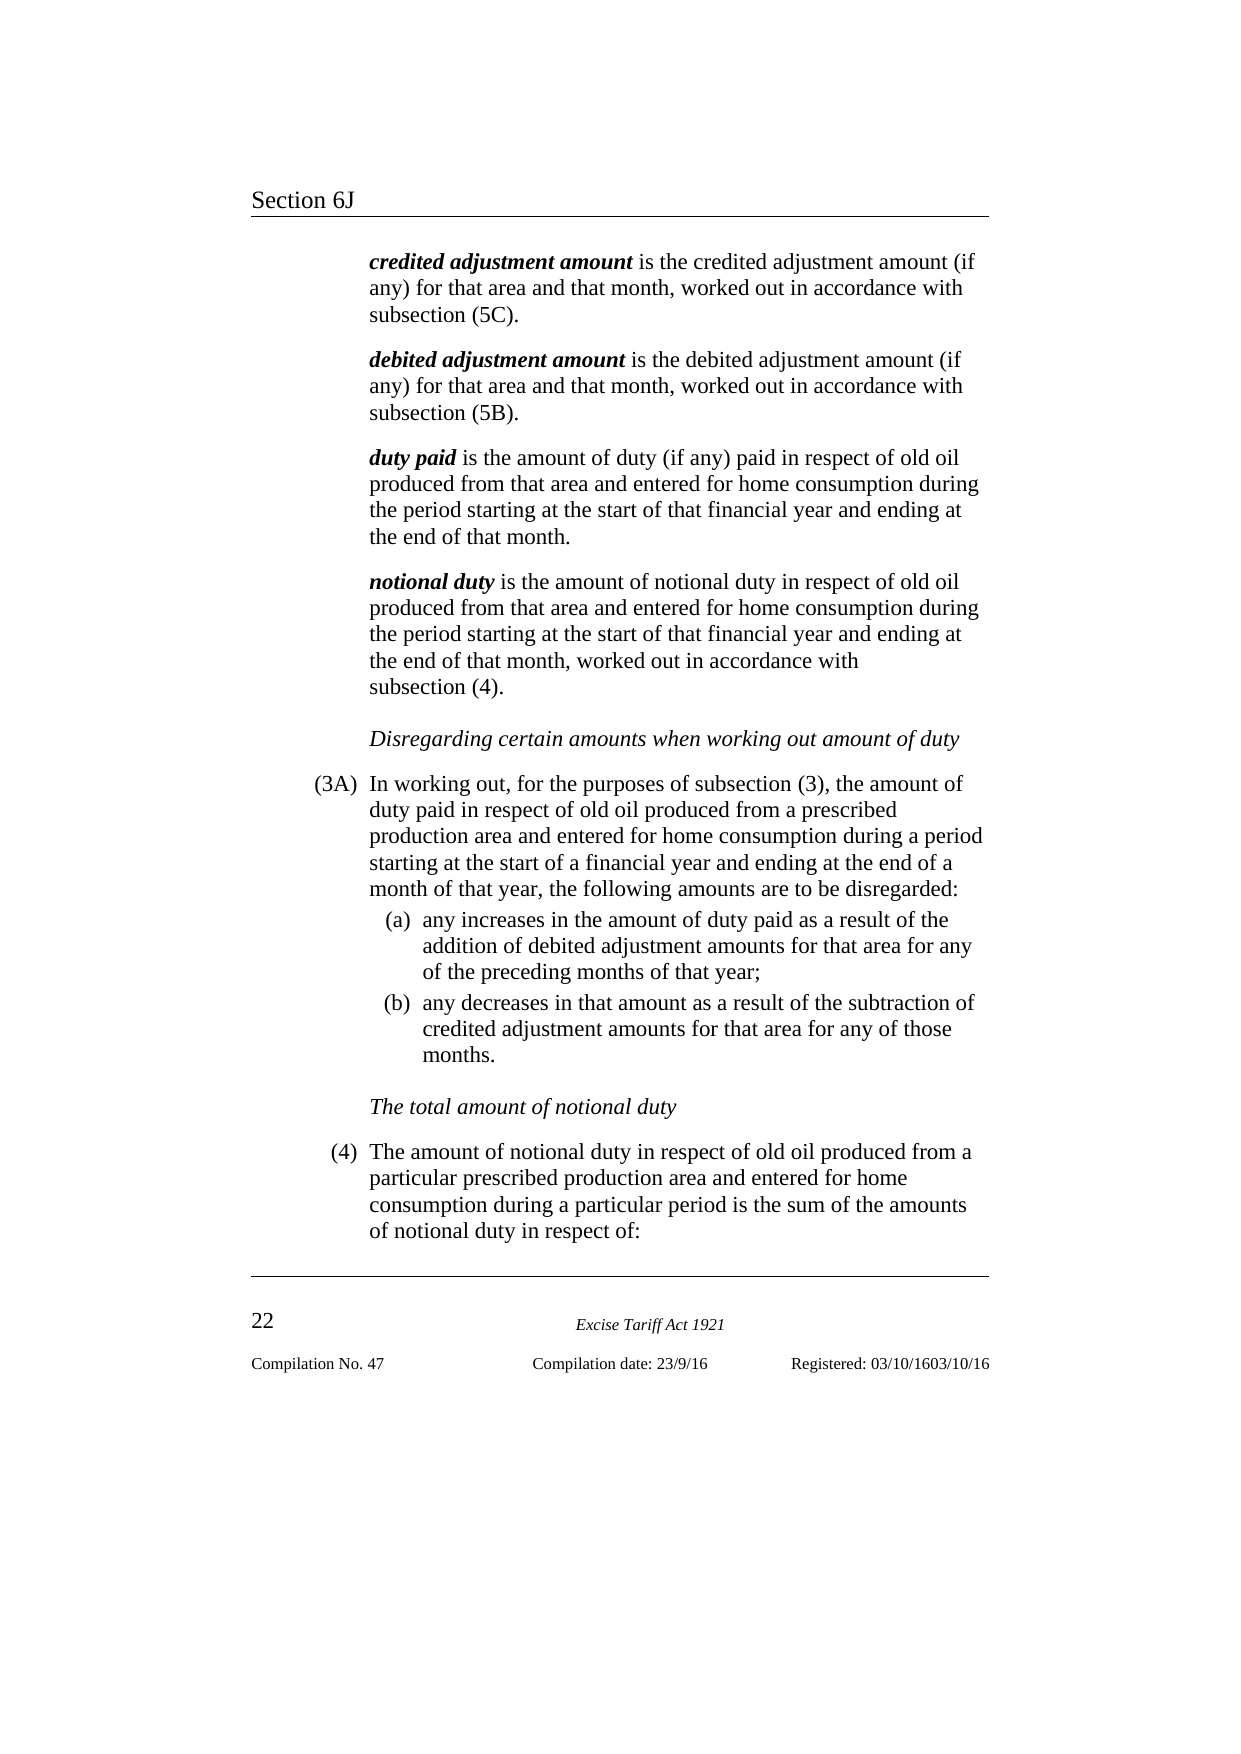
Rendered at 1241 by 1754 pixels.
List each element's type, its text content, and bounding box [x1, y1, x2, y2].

text debited adjustment amount is the debited adjustment amount (if any) for that area and that month, worked out in accordance with subsection (5B). [369, 346, 989, 425]
text (3A) In working out, for the purposes of subsection (3), the amount of duty paid in respect of old oil produced from a prescribed production area and entered for home consumption during a period starting at the start of a financial year and ending at the end of a month of that year, the following amounts are to be disregarded: [251, 770, 989, 901]
text The total amount of notional duty [369, 1093, 989, 1119]
text Disregarding certain amounts when working out amount of duty [369, 724, 989, 751]
text credited adjustment amount is the credited adjustment amount (if any) for that area and that month, worked out in accordance with subsection (5C). [369, 248, 989, 327]
text duty paid is the amount of duty (if any) paid in respect of old oil produced from that area and entered for home consumption during the period starting at the start of that financial year and ending at the end of that month. [369, 444, 989, 549]
text (4) The amount of notional duty in respect of old oil produced from a particular prescribed production area and entered for home consumption during a particular period is the sum of the amounts of notional duty in respect of: [251, 1138, 989, 1243]
text (a) any increases in the amount of duty paid as a result of the addition of debited adjustment amounts for that area for any of the preceding months of that year; [251, 906, 989, 985]
text (b) any decreases in that amount as a result of the subtraction of credited adjustment amounts for that area for any of those months. [251, 989, 989, 1068]
text notional duty is the amount of notional duty in respect of old oil produced from that area and entered for home consumption during the period starting at the start of that financial year and ending at the end of that month, worked out in accordance with subsection (4). [369, 568, 989, 699]
